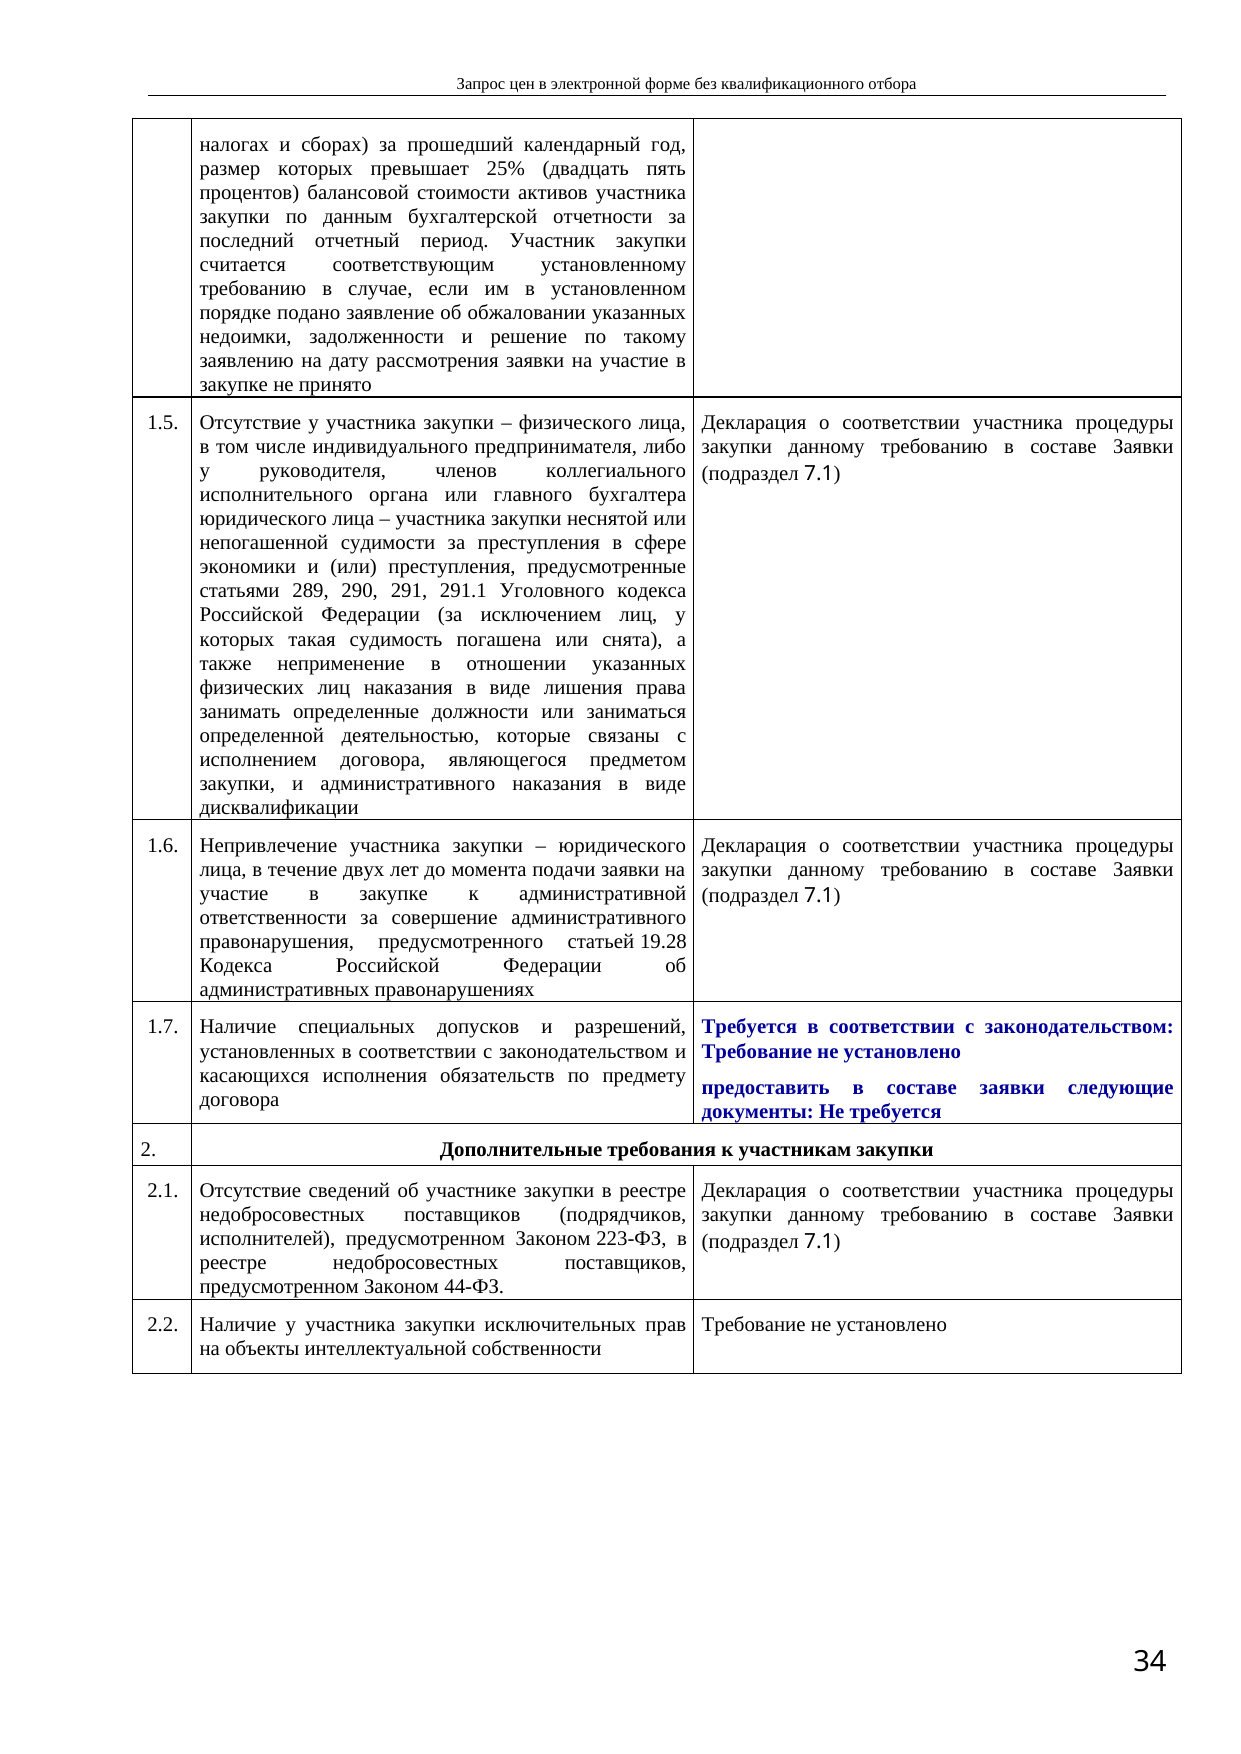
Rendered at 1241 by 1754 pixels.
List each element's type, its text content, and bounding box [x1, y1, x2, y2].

table_cell Декларация о соответствии участника процедуры закупки данному требованию в составе Заявки (подраздел 7.1) [694, 398, 1181, 819]
table_cell Отсутствие у участника закупки – физического лица, в том числе индивидуального предпринимателя, либо у руководителя, членов коллегиального исполнительного органа или главного бухгалтера юридического лица – участника закупки неснятой или непогашенной судимости за преступления в сфере экономики и (или) преступления, предусмотренные статьями 289, 290, 291, 291.1 Уголовного кодекса Российской Федерации (за исключением лиц, у которых такая судимость погашена или снята), а также неприменение в отношении указанных физических лиц наказания в виде лишения права занимать определенные должности или заниматься определенной деятельностью, которые связаны с исполнением договора, являющегося предметом закупки, и административного наказания в виде дисквалификации [192, 398, 693, 819]
table_cell Наличие у участника закупки исключительных прав на объекты интеллектуальной собственности [192, 1300, 693, 1373]
table_cell Декларация о соответствии участника процедуры закупки данному требованию в составе Заявки (подраздел 7.1) [694, 820, 1181, 1001]
table_cell Дополнительные требования к участникам закупки [192, 1124, 1181, 1164]
table_cell Требуется в соответствии с законодательством: Требование не установлено предоставить в составе заявки следующие документы: Не требуется [694, 1002, 1181, 1123]
table_cell [133, 1300, 191, 1373]
table_cell [133, 820, 191, 1001]
table_cell [133, 398, 191, 819]
table_cell Непривлечение участника закупки – юридического лица, в течение двух лет до момента подачи заявки на участие в закупке к административной ответственности за совершение административного правонарушения, предусмотренного статьей 19.28 Кодекса Российской Федерации об административных правонарушениях [192, 820, 693, 1001]
table_cell Декларация о соответствии участника процедуры закупки данному требованию в составе Заявки (подраздел 7.1) [694, 1166, 1181, 1298]
table_cell [133, 1002, 191, 1123]
table_cell Отсутствие сведений об участнике закупки в реестре недобросовестных поставщиков (подрядчиков, исполнителей), предусмотренном Законом 223-ФЗ, в реестре недобросовестных поставщиков, предусмотренном Законом 44-ФЗ. [192, 1166, 693, 1298]
table_cell [133, 1124, 191, 1164]
table_cell [133, 119, 191, 396]
table_cell [133, 1166, 191, 1298]
table_cell Наличие специальных допусков и разрешений, установленных в соответствии с законодательством и касающихся исполнения обязательств по предмету договора [192, 1002, 693, 1123]
table_cell Требование не установлено [694, 1300, 1181, 1373]
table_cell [694, 119, 1181, 396]
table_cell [192, 119, 693, 396]
